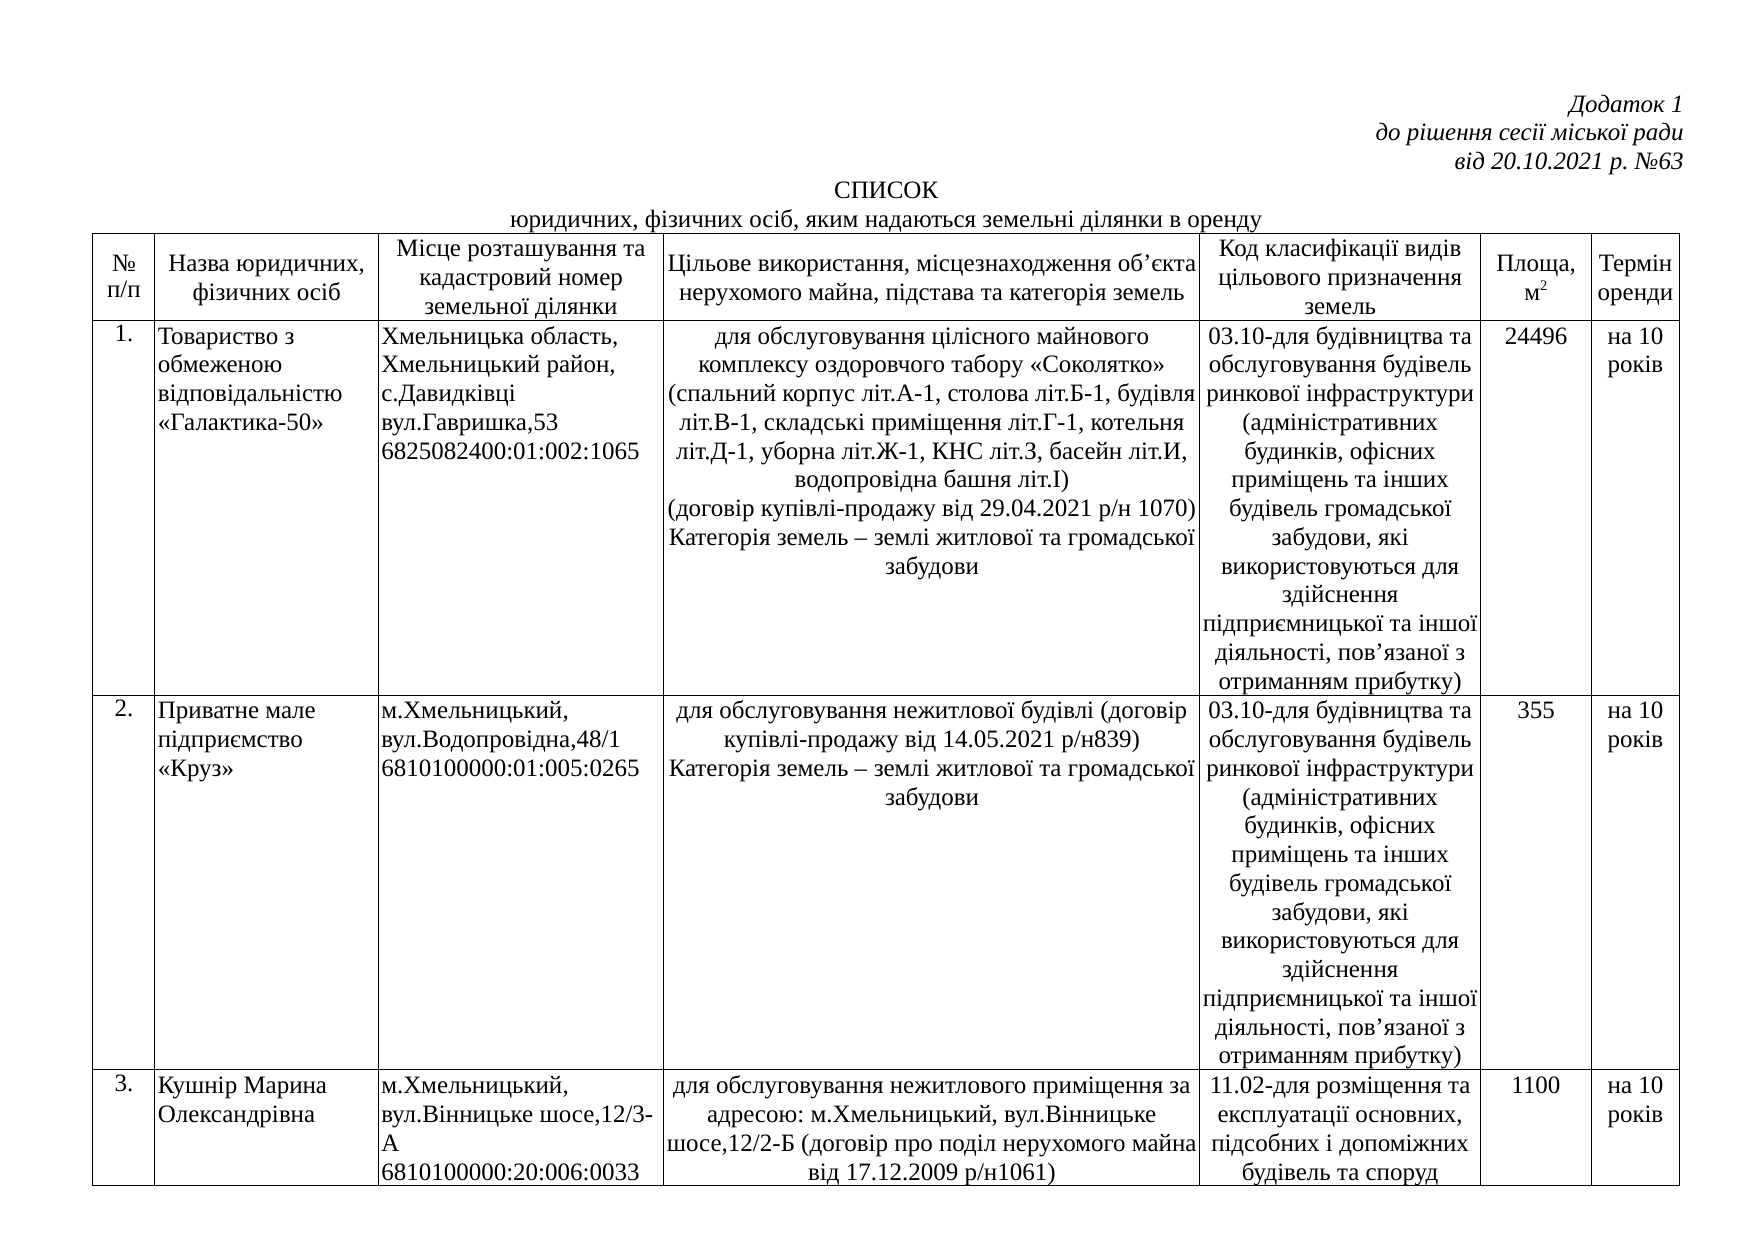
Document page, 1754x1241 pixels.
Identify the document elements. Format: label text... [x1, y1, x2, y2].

table_cell на 10 років [1592, 696, 1679, 1069]
text від 20.10.2021 р. №63 [1232, 146, 1683, 175]
table_cell на 10 років [1592, 1070, 1679, 1185]
table_header Цільове використання, місцезнаходження об’єкта нерухомого майна, підстава та категорія земель [664, 234, 1199, 320]
text до рішення сесії міської ради [1285, 117, 1683, 146]
table_cell 1100 [1481, 1070, 1591, 1185]
table_cell 03.10-для будівництва та обслуговування будівель ринкової інфраструктури (адміністративних будинків, офісних приміщень та інших будівель громадської забудови, які використовуються для здійснення підприємницької та іншої діяльності, пов’язаної з отриманням прибутку) [1200, 321, 1480, 694]
table_cell для обслуговування цілісного майнового комплексу оздоровчого табору «Соколятко» (спальний корпус літ.А-1, столова літ.Б-1, будівля літ.В-1, складські приміщення літ.Г-1, котельня літ.Д-1, уборна літ.Ж-1, КНС літ.З, басейн літ.И, водопровідна башня літ.І) (договір купівлі-продажу від 29.04.2021 р/н 1070) Категорія земель – землі житлової та громадської забудови [664, 321, 1199, 694]
table_header Термін оренди [1592, 234, 1679, 320]
table_cell 03.10-для будівництва та обслуговування будівель ринкової інфраструктури (адміністративних будинків, офісних приміщень та інших будівель громадської забудови, які використовуються для здійснення підприємницької та іншої діяльності, пов’язаної з отриманням прибутку) [1200, 696, 1480, 1069]
table_header Код класифікації видів цільового призначення земель [1200, 234, 1480, 320]
table_cell 2. [93, 696, 154, 1069]
text Додаток 1 [1285, 89, 1683, 117]
table_cell Приватне мале підприємство «Круз» [155, 696, 378, 1069]
table_header Місце розташування та кадастровий номер земельної ділянки [379, 234, 663, 320]
table_cell м.Хмельницький, вул.Вінницьке шосе,12/3-А 6810100000:20:006:0033 [379, 1070, 663, 1185]
table_cell 355 [1481, 696, 1591, 1069]
table_cell 24496 [1481, 321, 1591, 694]
table_cell 3. [93, 1070, 154, 1185]
table_cell 1. [93, 321, 154, 694]
table_cell м.Хмельницький, вул.Водопровідна,48/1 6810100000:01:005:0265 [379, 696, 663, 1069]
table_cell для обслуговування нежитлової будівлі (договір купівлі-продажу від 14.05.2021 р/н839) Категорія земель – землі житлової та громадської забудови [664, 696, 1199, 1069]
table_cell Кушнір Марина Олександрівна [155, 1070, 378, 1185]
table_cell Хмельницька область, Хмельницький район, с.Давидківці вул.Гавришка,53 6825082400:01:002:1065 [379, 321, 663, 694]
table_header Назва юридичних, фізичних осіб [155, 234, 378, 320]
text юридичних, фізичних осіб, яким надаються земельні ділянки в оренду [89, 204, 1683, 232]
table_header № п/п [93, 234, 154, 320]
table_cell Товариство з обмеженою відповідальністю «Галактика-50» [155, 321, 378, 694]
text СПИСОК [89, 175, 1683, 204]
table_cell на 10 років [1592, 321, 1679, 694]
table_header Площа, м2 [1481, 234, 1591, 320]
